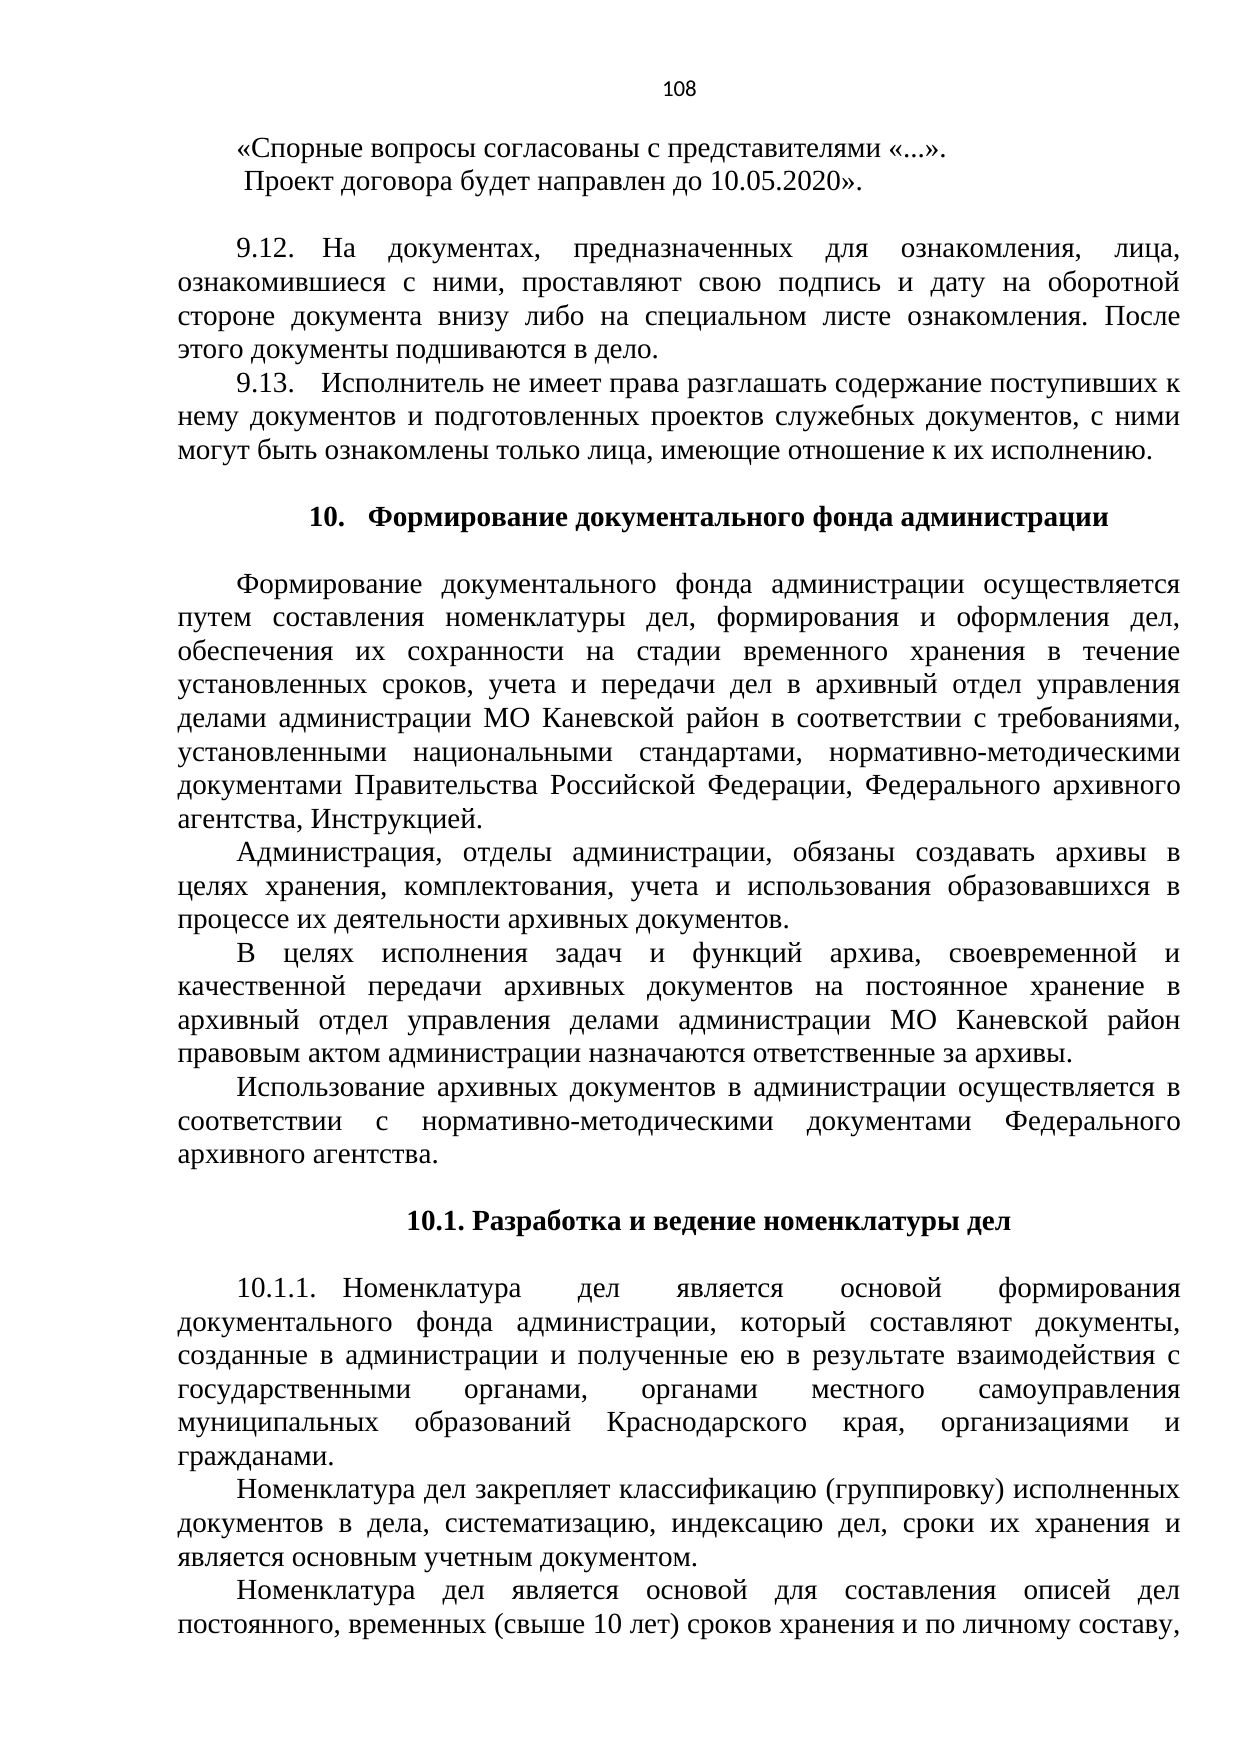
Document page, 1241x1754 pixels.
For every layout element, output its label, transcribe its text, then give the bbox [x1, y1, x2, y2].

list Номенклатура дел является основой формирования документального фонда администрации, который составляют документы, созданные в администрации и полученные ею в результате взаимодействия с государственными органами, органами местного самоуправления муниципальных образований Краснодарского края, организациями и гражданами. [177, 1270, 1181, 1472]
text В целях исполнения задач и функций архива, своевременной и качественной передачи архивных документов на постоянное хранение в архивный отдел управления делами администрации МО Каневской район правовым актом администрации назначаются ответственные за архивы. [177, 935, 1181, 1069]
text Использование архивных документов в администрации осуществляется в соответствии с нормативно-методическими документами Федерального архивного агентства. [177, 1069, 1181, 1170]
list На документах, предназначенных для ознакомления, лица, ознакомившиеся с ними, проставляют свою подпись и дату на оборотной стороне документа внизу либо на специальном листе ознакомления. После этого документы подшиваются в дело. [177, 231, 1181, 365]
text «Спорные вопросы согласованы с представителями «...». [177, 130, 1181, 163]
text 10.1. Разработка и ведение номенклатуры дел [177, 1203, 1181, 1237]
text Проект договора будет направлен до 10.05.2020». [177, 163, 1181, 197]
text Администрация, отделы администрации, обязаны создавать архивы в целях хранения, комплектования, учета и использования образовавшихся в процессе их деятельности архивных документов. [177, 834, 1181, 935]
list Исполнитель не имеет права разглашать содержание поступивших к нему документов и подготовленных проектов служебных документов, с ними могут быть ознакомлены только лица, имеющие отношение к их исполнению. [177, 365, 1181, 465]
list Формирование документального фонда администрации [177, 499, 1181, 532]
text Формирование документального фонда администрации осуществляется путем составления номенклатуры дел, формирования и оформления дел, обеспечения их сохранности на стадии временного хранения в течение установленных сроков, учета и передачи дел в архивный отдел управления делами администрации МО Каневской район в соответствии с требованиями, установленными национальными стандартами, нормативно-методическими документами Правительства Российской Федерации, Федерального архивного агентства, Инструкцией. [177, 566, 1181, 834]
text Номенклатура дел закрепляет классификацию (группировку) исполненных документов в дела, систематизацию, индексацию дел, сроки их хранения и является основным учетным документом. [177, 1472, 1181, 1572]
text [177, 1572, 1181, 1639]
